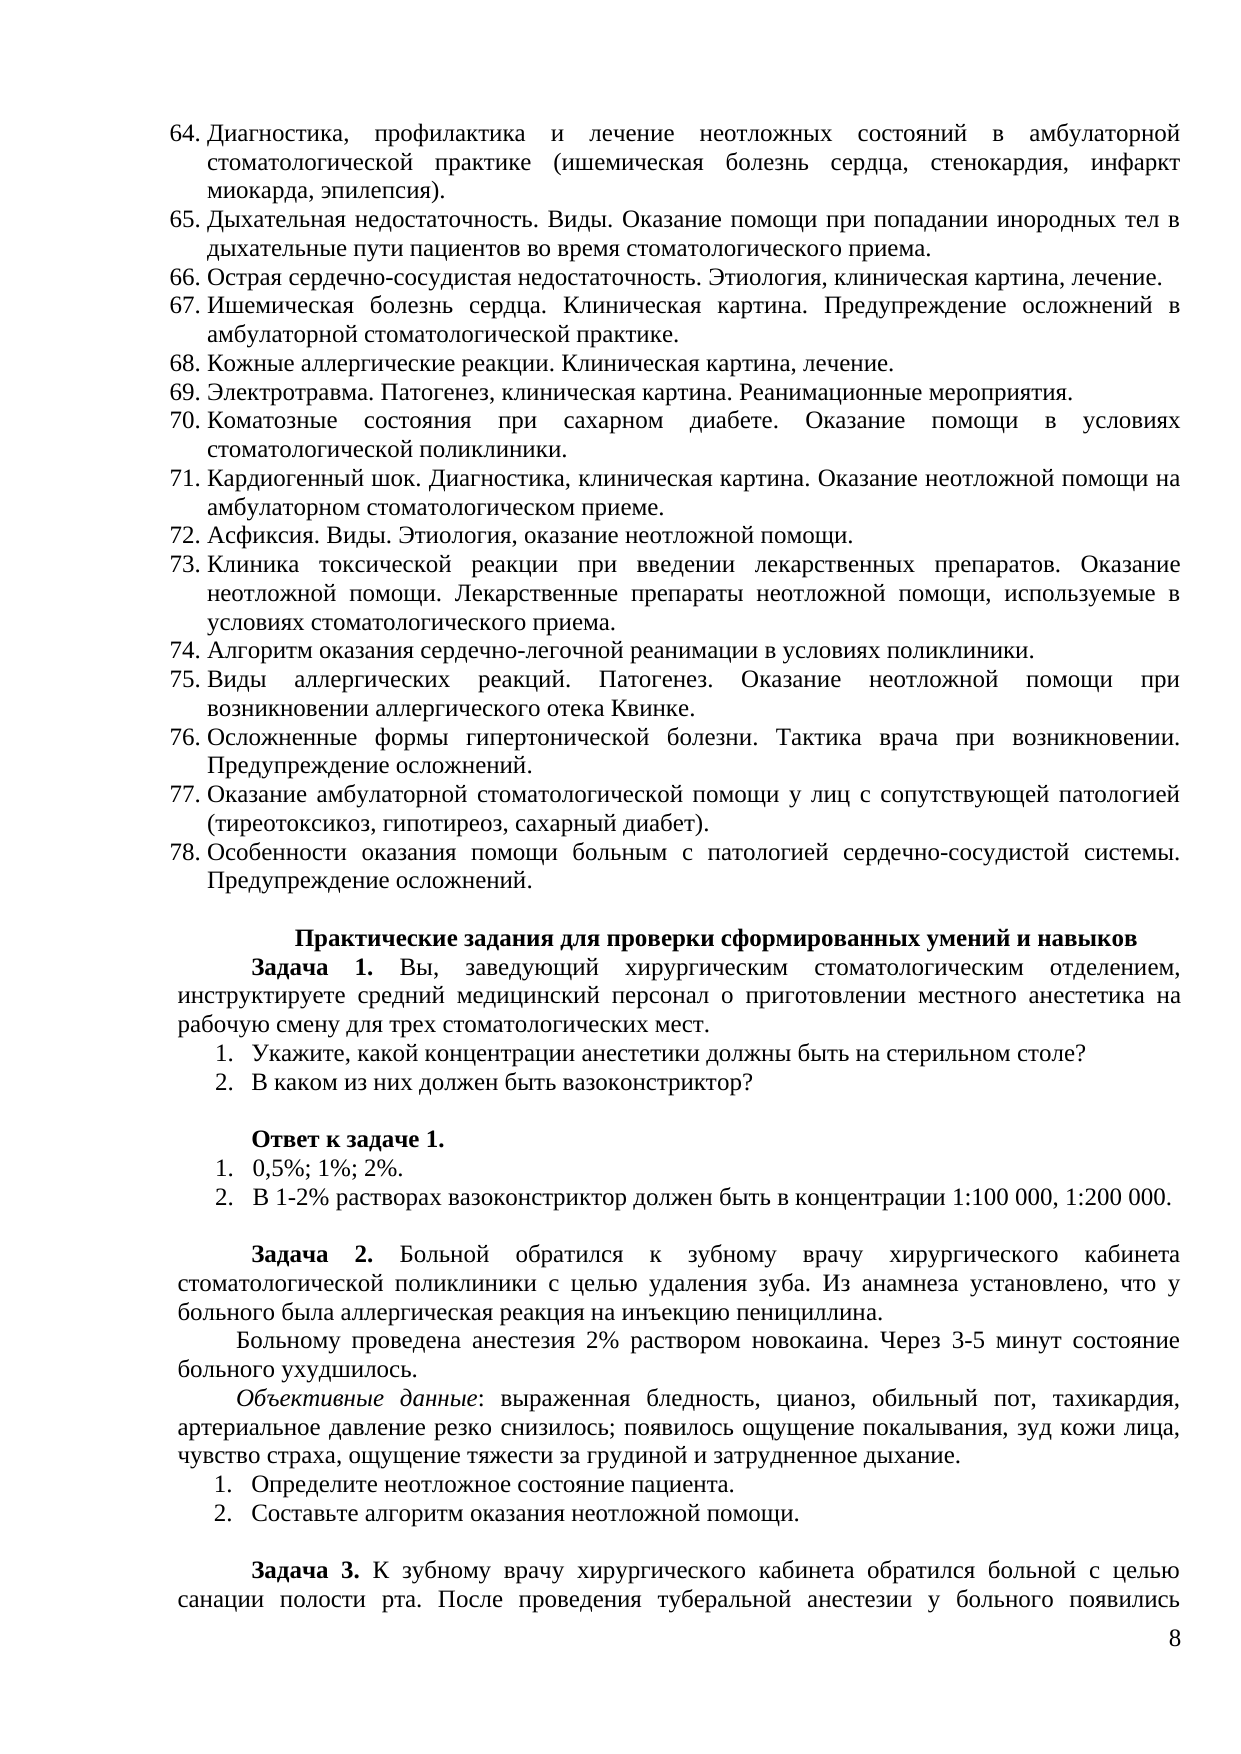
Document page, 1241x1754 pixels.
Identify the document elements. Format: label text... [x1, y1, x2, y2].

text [177, 1556, 1181, 1613]
list Ишемическая болезнь сердца. Клиническая картина. Предупреждение осложнений в амбулаторной стоматологической практике. [169, 291, 1181, 348]
text Объективные данные: выраженная бледность, цианоз, обильный пот, тахикардия, артериальное давление резко снизилось; появилось ощущение покалывания, зуд кожи лица, чувство страха, ощущение тяжести за грудиной и затрудненное дыхание. [177, 1383, 1181, 1469]
list В каком из них должен быть вазоконстриктор? [215, 1067, 1181, 1096]
list Асфиксия. Виды. Этиология, оказание неотложной помощи. [169, 521, 1181, 549]
list Электротравма. Патогенез, клиническая картина. Реанимационные мероприятия. [169, 377, 1181, 406]
list Кардиогенный шок. Диагностика, клиническая картина. Оказание неотложной помощи на амбулаторном стоматологическом приеме. [169, 463, 1181, 521]
list Клиника токсической реакции при введении лекарственных препаратов. Оказание неотложной помощи. Лекарственные препараты неотложной помощи, используемые в условиях стоматологического приема. [169, 549, 1181, 636]
list Оказание амбулаторной стоматологической помощи у лиц с сопутствующей патологией (тиреотоксикоз, гипотиреоз, сахарный диабет). [169, 779, 1181, 837]
list Определите неотложное состояние пациента. [213, 1469, 1181, 1498]
list Укажите, какой концентрации анестетики должны быть на стерильном столе? [215, 1038, 1181, 1067]
list Алгоритм оказания сердечно-легочной реанимации в условиях поликлиники. [169, 636, 1181, 664]
list Особенности оказания помощи больным с патологией сердечно-сосудистой системы. Предупреждение осложнений. [169, 837, 1181, 894]
list Составьте алгоритм оказания неотложной помощи. [213, 1498, 1181, 1527]
list Коматозные состояния при сахарном диабете. Оказание помощи в условиях стоматологической поликлиники. [169, 406, 1181, 463]
text Задача 2. Больной обратился к зубному врачу хирургического кабинета стоматологической поликлиники с целью удаления зуба. Из анамнеза установлено, что у больного была аллергическая реакция на инъекцию пенициллина. [177, 1239, 1181, 1326]
list 0,5%; 1%; 2%. [215, 1153, 1181, 1182]
list Острая сердечно-сосудистая недостаточность. Этиология, клиническая картина, лечение. [169, 262, 1181, 291]
text Ответ к задаче 1. [177, 1124, 1181, 1153]
list В 1-2% растворах вазоконстриктор должен быть в концентрации 1:100 000, 1:200 000. [215, 1182, 1181, 1211]
list Виды аллергических реакций. Патогенез. Оказание неотложной помощи при возникновении аллергического отека Квинке. [169, 664, 1181, 722]
text Задача 1. Вы, заведующий хирургическим стоматологическим отделением, инструктируете средний медицинский персонал о приготовлении местного анестетика на рабочую смену для трех стоматологических мест. [177, 952, 1181, 1038]
list Кожные аллергические реакции. Клиническая картина, лечение. [169, 348, 1181, 377]
list Осложненные формы гипертонической болезни. Тактика врача при возникновении. Предупреждение осложнений. [169, 722, 1181, 779]
list Практические задания для проверки сформированных умений и навыков [177, 923, 1181, 952]
list Диагностика, профилактика и лечение неотложных состояний в амбулаторной стоматологической практике (ишемическая болезнь сердца, стенокардия, инфаркт миокарда, эпилепсия). [169, 118, 1181, 204]
text Больному проведена анестезия 2% раствором новокаина. Через 3-5 минут состояние больного ухудшилось. [177, 1326, 1181, 1383]
list Дыхательная недостаточность. Виды. Оказание помощи при попадании инородных тел в дыхательные пути пациентов во время стоматологического приема. [169, 204, 1181, 262]
